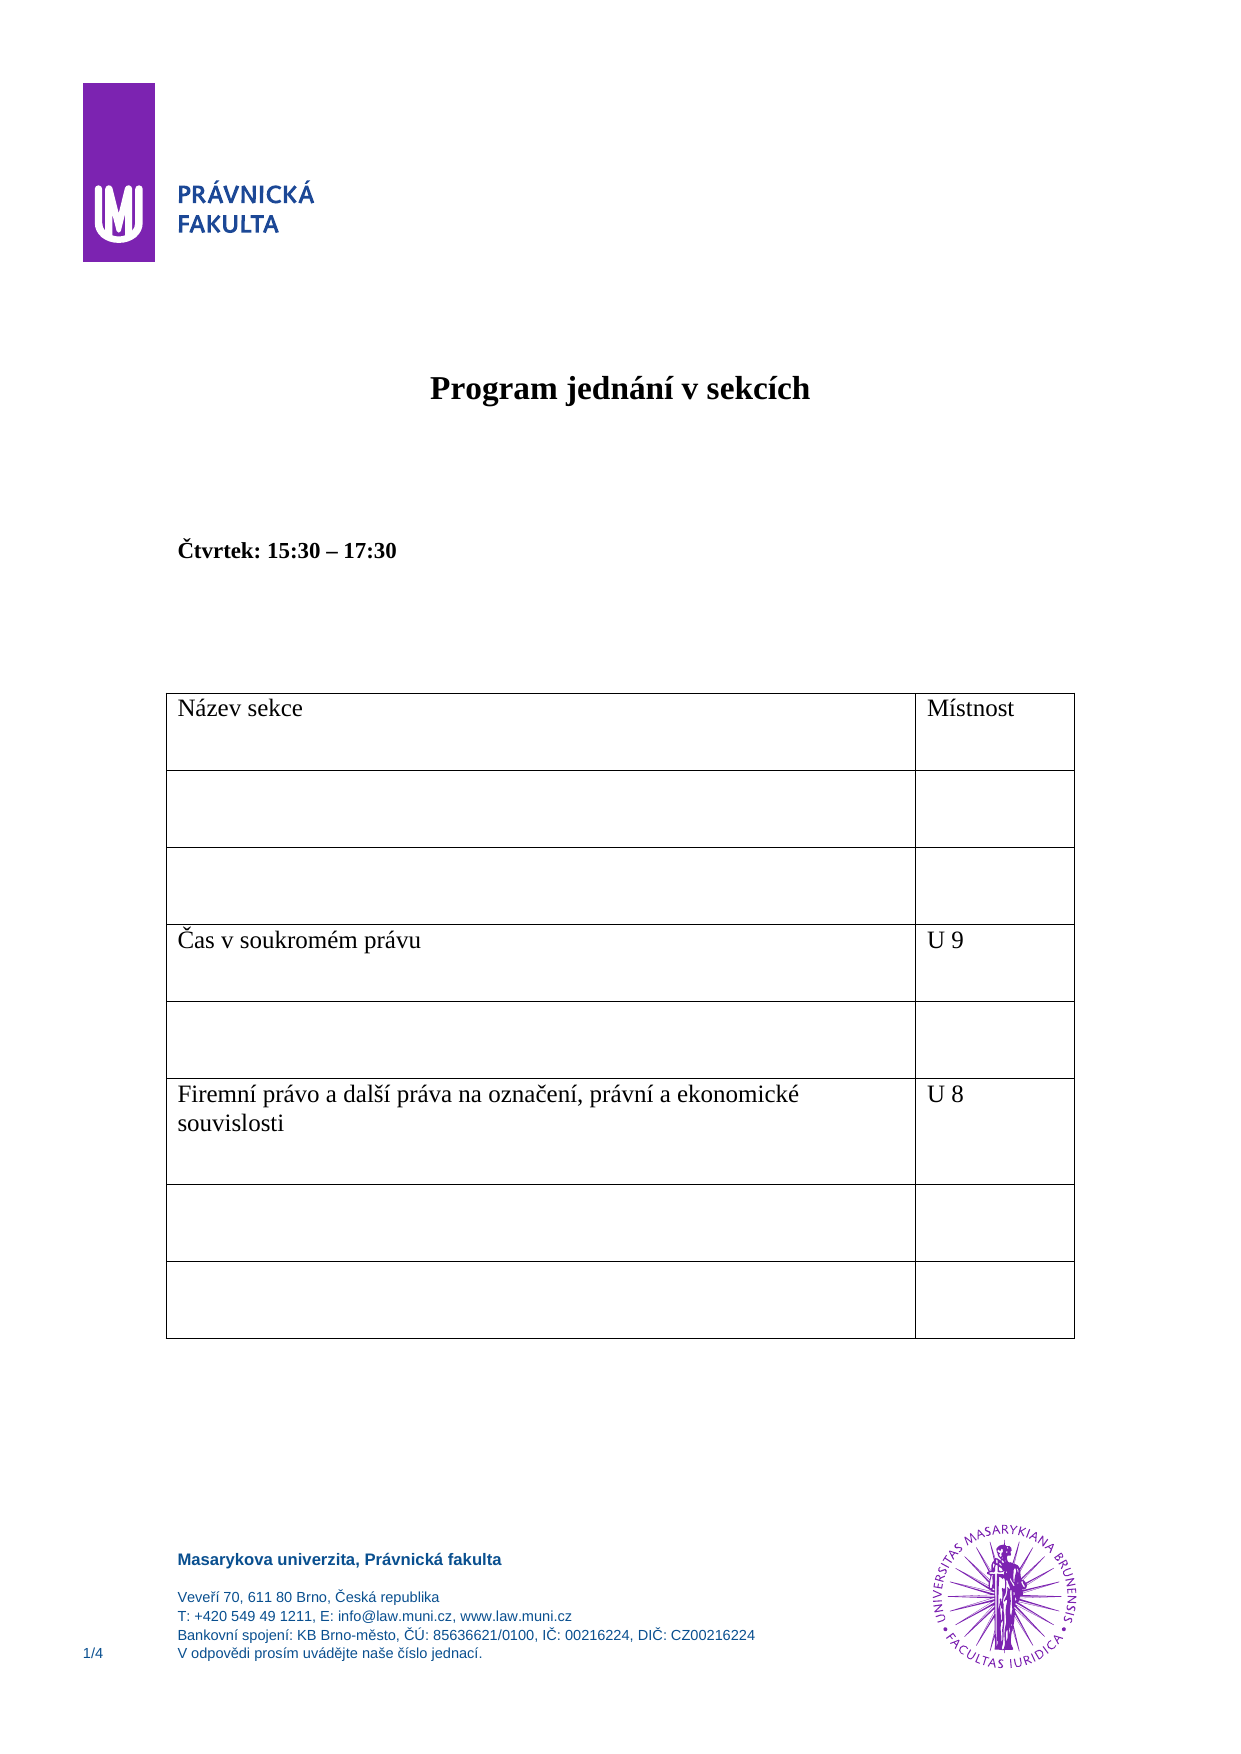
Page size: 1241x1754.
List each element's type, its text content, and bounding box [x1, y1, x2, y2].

table_cell [167, 771, 915, 847]
table_cell [916, 1262, 1074, 1338]
text Program jednání v sekcích [177, 177, 1063, 407]
table_cell U 9 [916, 925, 1074, 1001]
table_header Název sekce [167, 694, 915, 769]
table_cell Čas v soukromém právu [167, 925, 915, 1001]
table_cell [167, 1002, 915, 1078]
table_cell [916, 848, 1074, 924]
table_cell [916, 771, 1074, 847]
table_cell Firemní právo a další práva na označení, právní a ekonomické souvislosti [167, 1079, 915, 1184]
table_cell [916, 1185, 1074, 1261]
table_cell [916, 1002, 1074, 1078]
table_cell U 8 [916, 1079, 1074, 1184]
table_cell [167, 1262, 915, 1338]
table_cell [167, 1185, 915, 1261]
table_header Místnost [916, 694, 1074, 769]
table_cell [167, 848, 915, 924]
text Čtvrtek: 15:30 – 17:30 [177, 537, 1063, 564]
